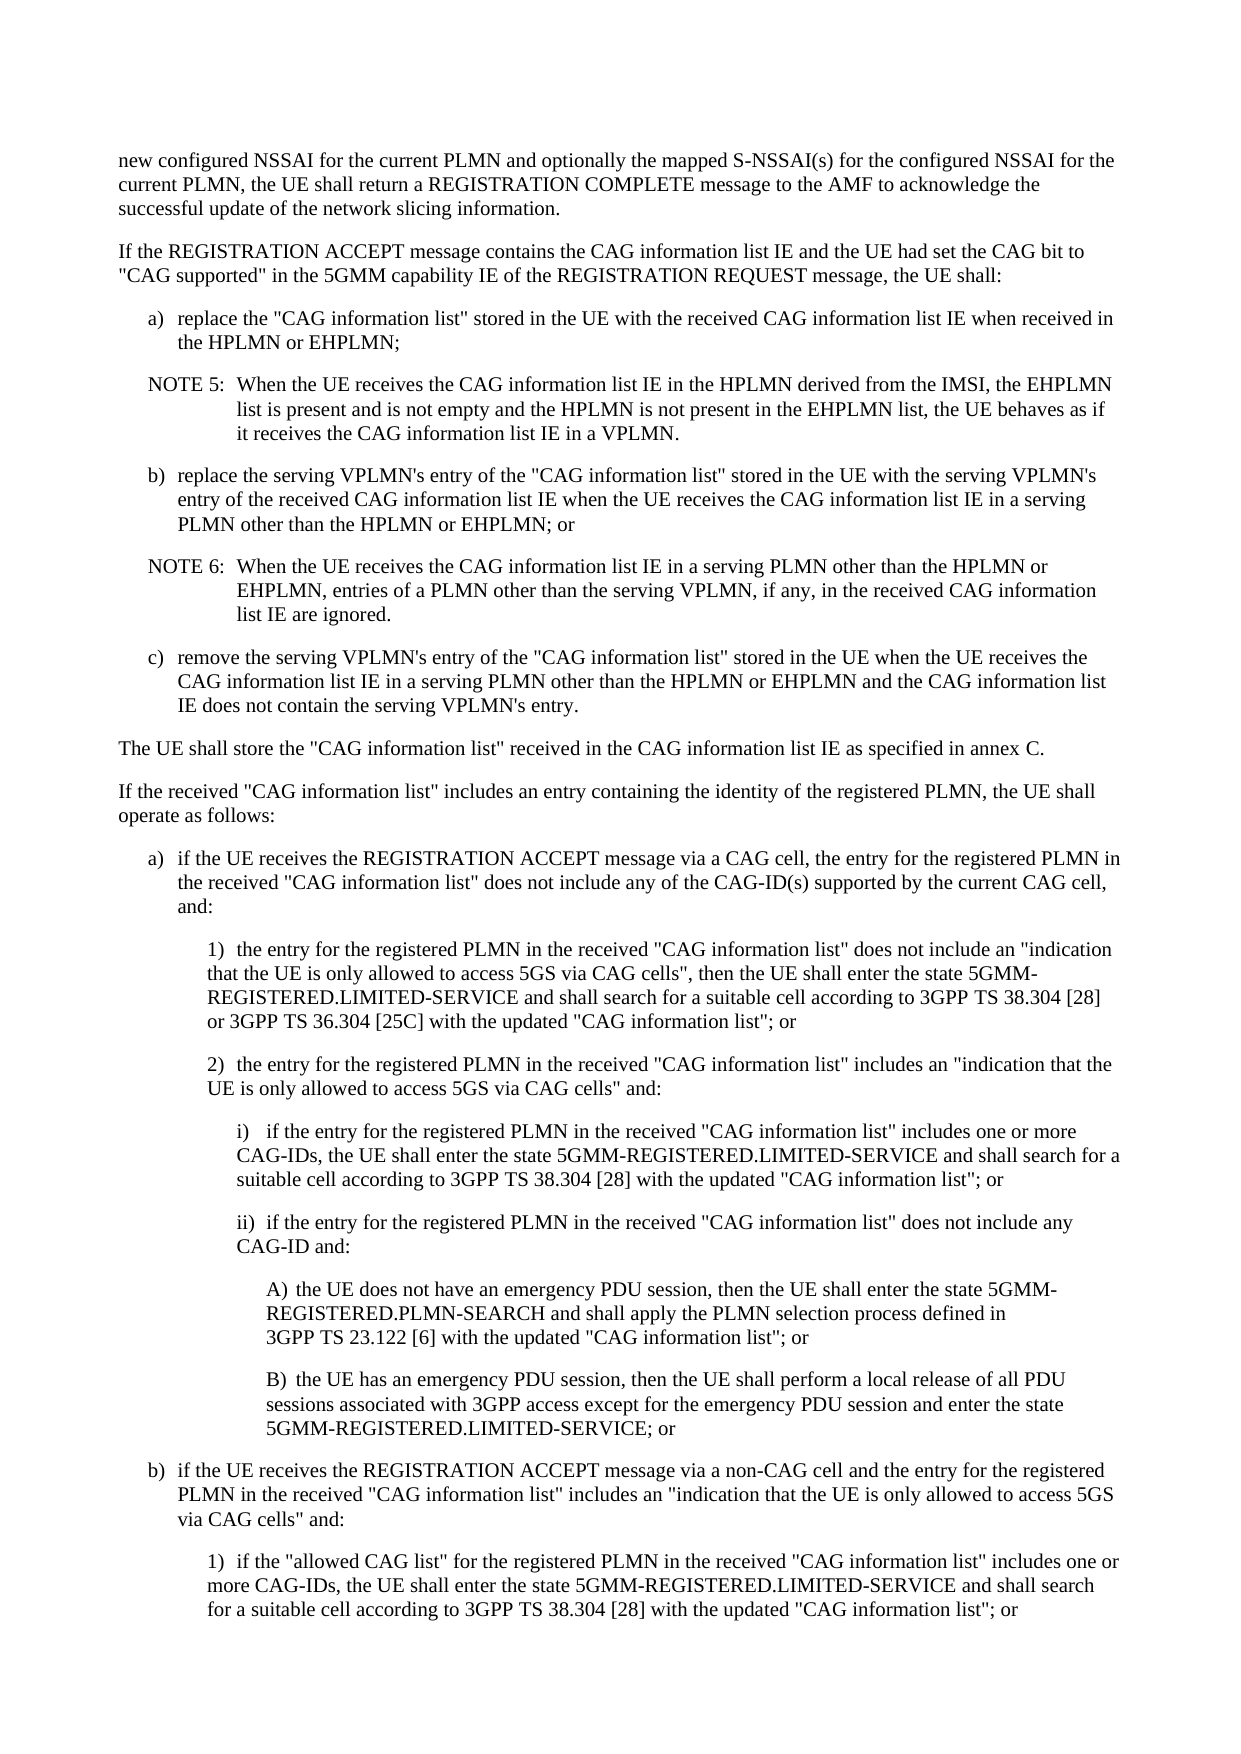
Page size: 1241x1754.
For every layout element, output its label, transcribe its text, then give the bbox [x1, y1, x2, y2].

text b) if the UE receives the REGISTRATION ACCEPT message via a non-CAG cell and the entry for the registered PLMN in the received "CAG information list" includes an "indication that the UE is only allowed to access 5GS via CAG cells" and: [148, 1458, 1122, 1531]
text 2) the entry for the registered PLMN in the received "CAG information list" includes an "indication that the UE is only allowed to access 5GS via CAG cells" and: [207, 1052, 1122, 1100]
text b) replace the serving VPLMN's entry of the "CAG information list" stored in the UE with the serving VPLMN's entry of the received CAG information list IE when the UE receives the CAG information list IE in a serving PLMN other than the HPLMN or EHPLMN; or [148, 463, 1122, 536]
text A) the UE does not have an emergency PDU session, then the UE shall enter the state 5GMM-REGISTERED.PLMN-SEARCH and shall apply the PLMN selection process defined in 3GPP TS 23.122 [6] with the updated "CAG information list"; or [266, 1276, 1122, 1349]
text NOTE 5: When the UE receives the CAG information list IE in the HPLMN derived from the IMSI, the EHPLMN list is present and is not empty and the HPLMN is not present in the EHPLMN list, the UE behaves as if it receives the CAG information list IE in a VPLMN. [148, 372, 1122, 444]
text ii) if the entry for the registered PLMN in the received "CAG information list" does not include any CAG-ID and: [236, 1209, 1122, 1258]
text i) if the entry for the registered PLMN in the received "CAG information list" includes one or more CAG-IDs, the UE shall enter the state 5GMM-REGISTERED.LIMITED-SERVICE and shall search for a suitable cell according to 3GPP TS 38.304 [28] with the updated "CAG information list"; or [236, 1119, 1122, 1191]
text c) remove the serving VPLMN's entry of the "CAG information list" stored in the UE when the UE receives the CAG information list IE in a serving PLMN other than the HPLMN or EHPLMN and the CAG information list IE does not contain the serving VPLMN's entry. [148, 645, 1122, 717]
text 1) if the "allowed CAG list" for the registered PLMN in the received "CAG information list" includes one or more CAG-IDs, the UE shall enter the state 5GMM-REGISTERED.LIMITED-SERVICE and shall search for a suitable cell according to 3GPP TS 38.304 [28] with the updated "CAG information list"; or [207, 1549, 1122, 1621]
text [118, 148, 1122, 220]
text a) replace the "CAG information list" stored in the UE with the received CAG information list IE when received in the HPLMN or EHPLMN; [148, 306, 1122, 354]
text If the received "CAG information list" includes an entry containing the identity of the registered PLMN, the UE shall operate as follows: [118, 779, 1122, 827]
text 1) the entry for the registered PLMN in the received "CAG information list" does not include an "indication that the UE is only allowed to access 5GS via CAG cells", then the UE shall enter the state 5GMM-REGISTERED.LIMITED-SERVICE and shall search for a suitable cell according to 3GPP TS 38.304 [28] or 3GPP TS 36.304 [25C] with the updated "CAG information list"; or [207, 937, 1122, 1033]
text NOTE 6: When the UE receives the CAG information list IE in a serving PLMN other than the HPLMN or EHPLMN, entries of a PLMN other than the serving VPLMN, if any, in the received CAG information list IE are ignored. [148, 554, 1122, 626]
text B) the UE has an emergency PDU session, then the UE shall perform a local release of all PDU sessions associated with 3GPP access except for the emergency PDU session and enter the state 5GMM-REGISTERED.LIMITED-SERVICE; or [266, 1367, 1122, 1439]
text If the REGISTRATION ACCEPT message contains the CAG information list IE and the UE had set the CAG bit to "CAG supported" in the 5GMM capability IE of the REGISTRATION REQUEST message, the UE shall: [118, 239, 1122, 287]
text a) if the UE receives the REGISTRATION ACCEPT message via a CAG cell, the entry for the registered PLMN in the received "CAG information list" does not include any of the CAG-ID(s) supported by the current CAG cell, and: [148, 846, 1122, 918]
text The UE shall store the "CAG information list" received in the CAG information list IE as specified in annex C. [118, 736, 1122, 760]
